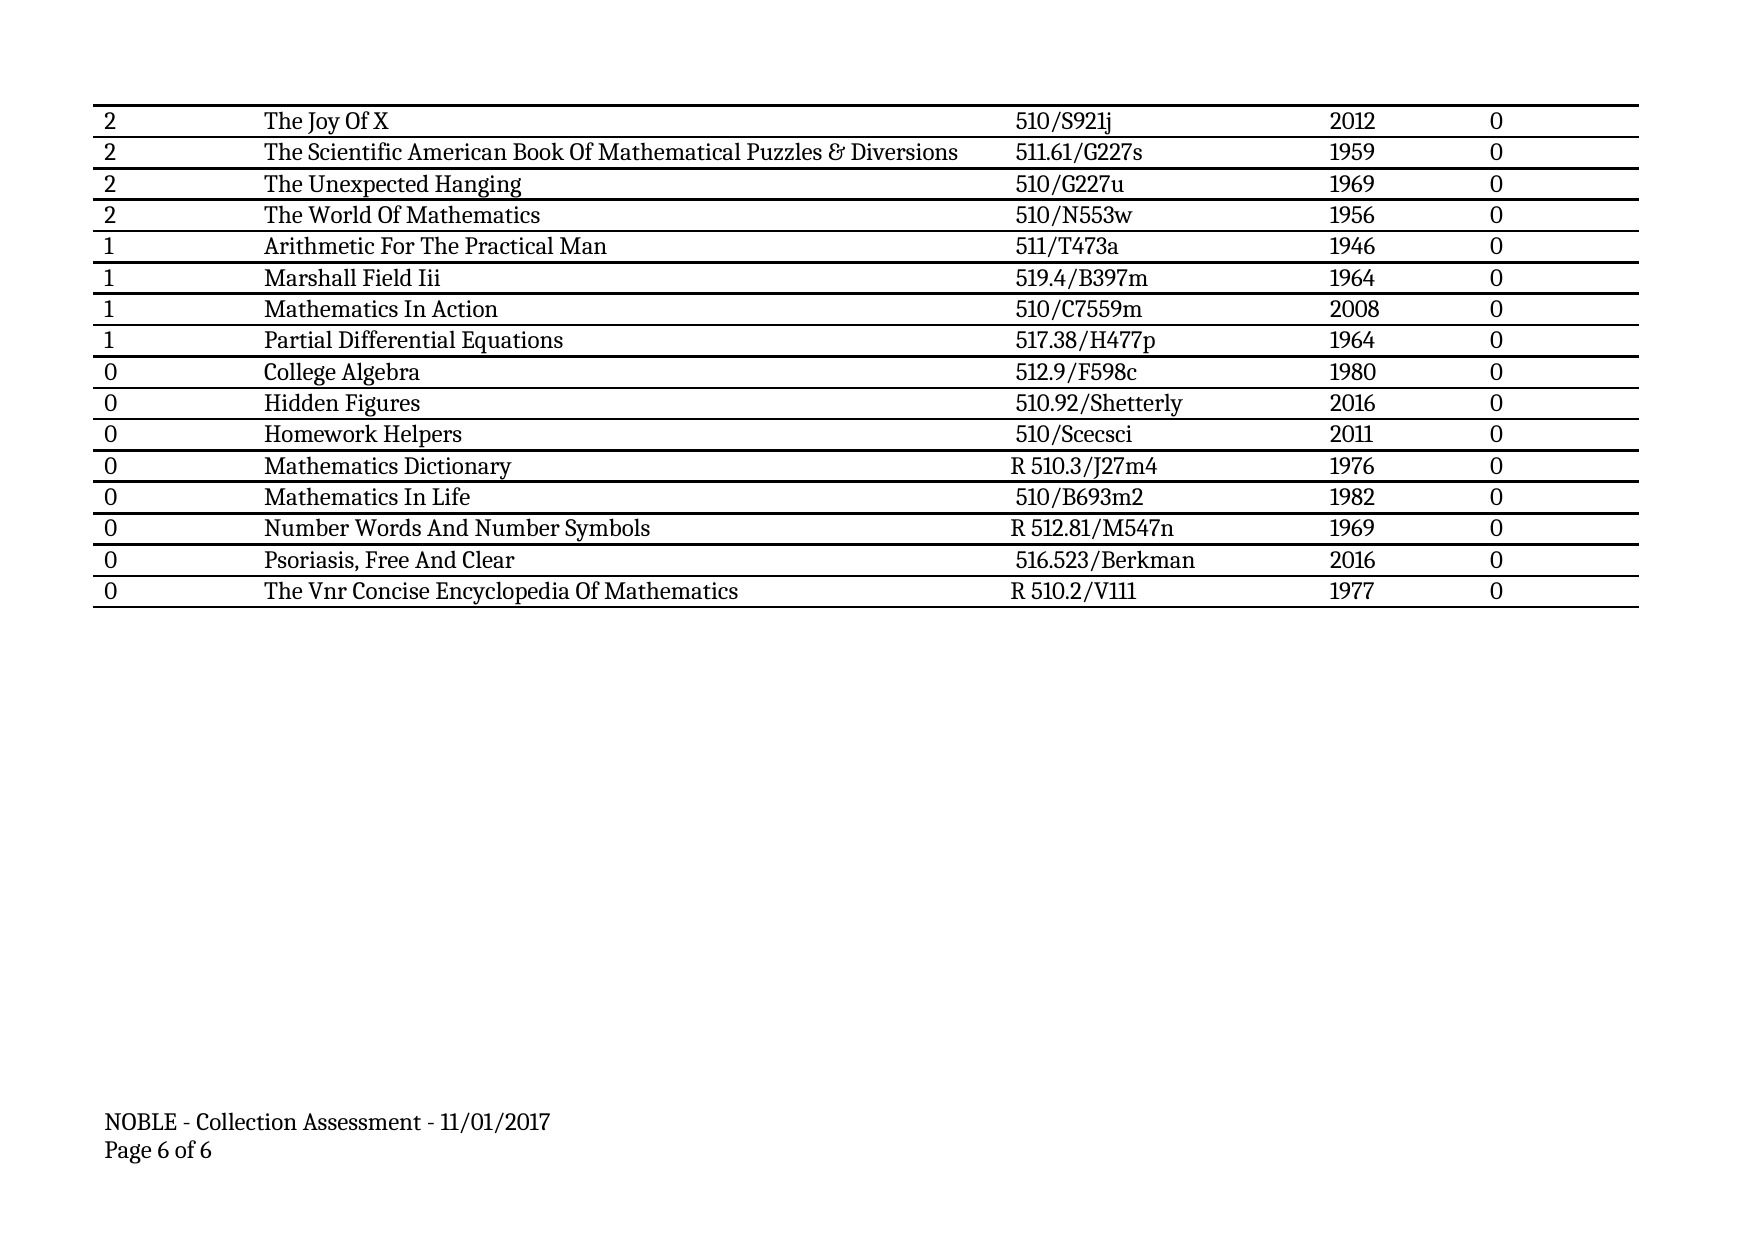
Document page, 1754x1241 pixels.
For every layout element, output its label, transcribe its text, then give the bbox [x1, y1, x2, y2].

table_cell 517.38/H477p [999, 326, 1319, 355]
table_cell 510/N553w [999, 201, 1319, 229]
table_cell 0 [1479, 483, 1638, 512]
table_cell 1977 [1319, 577, 1478, 606]
table_cell 0 [93, 420, 253, 449]
table_cell R 512.81/M547n [999, 515, 1319, 543]
table_cell 1 [93, 232, 253, 261]
table_cell The World Of Mathematics [253, 201, 999, 229]
table_cell R 510.3/J27m4 [999, 452, 1319, 480]
table_cell 1946 [1319, 232, 1478, 261]
table_cell 510/G227u [999, 170, 1319, 198]
table_cell 1969 [1319, 170, 1478, 198]
table_cell 510/S921j [999, 107, 1319, 136]
table_cell Arithmetic For The Practical Man [253, 232, 999, 261]
table_cell Psoriasis, Free And Clear [253, 546, 999, 574]
table_cell 511.61/G227s [999, 138, 1319, 167]
table_cell Mathematics In Life [253, 483, 999, 512]
table_cell 0 [1479, 452, 1638, 480]
table_cell 510/C7559m [999, 295, 1319, 324]
table_cell 0 [1479, 264, 1638, 292]
table_cell 519.4/B397m [999, 264, 1319, 292]
table_cell 1976 [1319, 452, 1478, 480]
table_cell 2016 [1319, 546, 1478, 574]
table_cell 0 [1479, 295, 1638, 324]
table_cell 0 [93, 577, 253, 606]
table_cell 510/B693m2 [999, 483, 1319, 512]
table_cell 1956 [1319, 201, 1478, 229]
table_cell 0 [93, 358, 253, 386]
table_cell 1 [93, 295, 253, 324]
table_cell 0 [1479, 420, 1638, 449]
table_cell 2 [93, 170, 253, 198]
table_cell 0 [1479, 577, 1638, 606]
table_cell 1969 [1319, 515, 1478, 543]
table_cell 0 [93, 515, 253, 543]
table_cell Hidden Figures [253, 389, 999, 418]
table_cell 0 [1479, 107, 1638, 136]
table_cell 0 [93, 483, 253, 512]
table_cell 2 [93, 107, 253, 136]
table_cell 2 [93, 138, 253, 167]
table_cell 2 [93, 201, 253, 229]
table_cell 2008 [1319, 295, 1478, 324]
table_cell 0 [93, 452, 253, 480]
table_cell 0 [1479, 515, 1638, 543]
table_cell 2011 [1319, 420, 1478, 449]
table_cell 0 [1479, 326, 1638, 355]
table_cell 1964 [1319, 264, 1478, 292]
table_cell Number Words And Number Symbols [253, 515, 999, 543]
table_cell 0 [93, 546, 253, 574]
table_cell 1964 [1319, 326, 1478, 355]
table_cell 1 [93, 264, 253, 292]
table_cell 0 [93, 389, 253, 418]
table_cell Homework Helpers [253, 420, 999, 449]
table_cell 510/Scecsci [999, 420, 1319, 449]
table_cell 0 [1479, 389, 1638, 418]
table_cell 0 [1479, 546, 1638, 574]
table_cell 511/T473a [999, 232, 1319, 261]
table_cell 2016 [1319, 389, 1478, 418]
table_cell 0 [1479, 201, 1638, 229]
table_cell Partial Differential Equations [253, 326, 999, 355]
table_cell 1959 [1319, 138, 1478, 167]
table_cell The Unexpected Hanging [253, 170, 999, 198]
table_cell R 510.2/V111 [999, 577, 1319, 606]
table_cell Mathematics In Action [253, 295, 999, 324]
table_cell 0 [1479, 232, 1638, 261]
table_cell Marshall Field Iii [253, 264, 999, 292]
table_cell College Algebra [253, 358, 999, 386]
table_cell The Vnr Concise Encyclopedia Of Mathematics [253, 577, 999, 606]
table_cell 1982 [1319, 483, 1478, 512]
table_cell 510.92/Shetterly [999, 389, 1319, 418]
table_cell Mathematics Dictionary [253, 452, 999, 480]
table_cell 516.523/Berkman [999, 546, 1319, 574]
table_cell 2012 [1319, 107, 1478, 136]
table_cell 0 [1479, 358, 1638, 386]
table_cell 0 [1479, 170, 1638, 198]
table_cell The Scientific American Book Of Mathematical Puzzles & Diversions [253, 138, 999, 167]
table_cell 0 [1479, 138, 1638, 167]
table_cell 512.9/F598c [999, 358, 1319, 386]
table_cell 1 [93, 326, 253, 355]
table_cell 1980 [1319, 358, 1478, 386]
table_cell The Joy Of X [253, 107, 999, 136]
